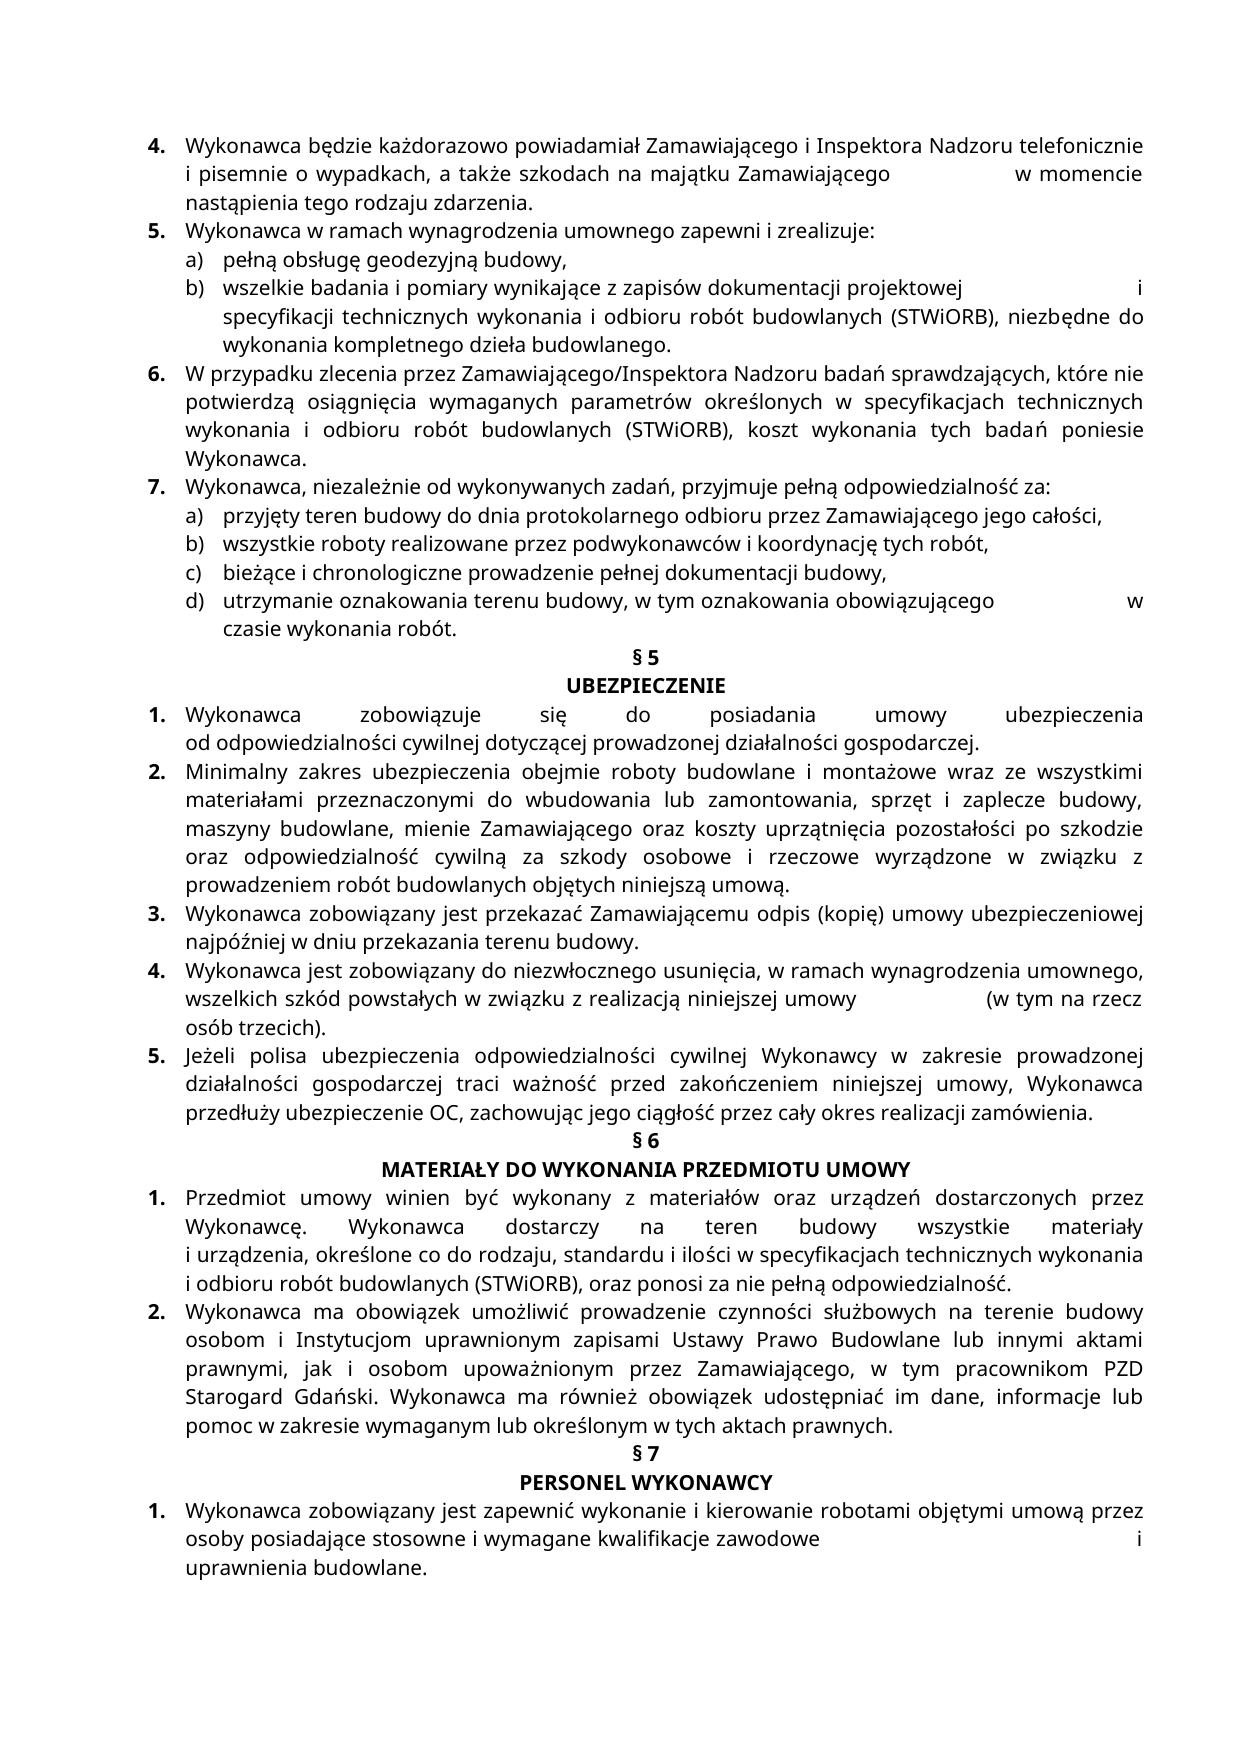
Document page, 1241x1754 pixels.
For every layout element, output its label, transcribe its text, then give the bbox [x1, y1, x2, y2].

list Przedmiot umowy winien być wykonany z materiałów oraz urządzeń dostarczonych przez Wykonawcę. Wykonawca dostarczy na teren budowy wszystkie materiały i urządzenia, określone co do rodzaju, standardu i ilości w specyfikacjach technicznych wykonania i odbioru robót budowlanych (STWiORB), oraz ponosi za nie pełną odpowiedzialność. [148, 1183, 1144, 1297]
text MATERIAŁY DO WYKONANIA PRZEDMIOTU UMOWY [148, 1155, 1144, 1183]
list Wykonawca ma obowiązek umożliwić prowadzenie czynności służbowych na terenie budowy osobom i Instytucjom uprawnionym zapisami Ustawy Prawo Budowlane lub innymi aktami prawnymi, jak i osobom upoważnionym przez Zamawiającego, w tym pracownikom PZD Starogard Gdański. Wykonawca ma również obowiązek udostępniać im dane, informacje lub pomoc w zakresie wymaganym lub określonym w tych aktach prawnych. [148, 1297, 1144, 1439]
list pełną obsługę geodezyjną budowy, [185, 245, 1144, 273]
list W przypadku zlecenia przez Zamawiającego/Inspektora Nadzoru badań sprawdzających, które nie potwierdzą osiągnięcia wymaganych parametrów określonych w specyfikacjach technicznych wykonania i odbioru robót budowlanych (STWiORB), koszt wykonania tych badań poniesie Wykonawca. [148, 359, 1144, 472]
list Minimalny zakres ubezpieczenia obejmie roboty budowlane i montażowe wraz ze wszystkimi materiałami przeznaczonymi do wbudowania lub zamontowania, sprzęt i zaplecze budowy, maszyny budowlane, mienie Zamawiającego oraz koszty uprzątnięcia pozostałości po szkodzie oraz odpowiedzialność cywilną za szkody osobowe i rzeczowe wyrządzone w związku z prowadzeniem robót budowlanych objętych niniejszą umową. [148, 757, 1144, 899]
text § 5 [148, 643, 1144, 671]
list Wykonawca zobowiązany jest przekazać Zamawiającemu odpis (kopię) umowy ubezpieczeniowej najpóźniej w dniu przekazania terenu budowy. [148, 899, 1144, 956]
list Wykonawca zobowiązuje się do posiadania umowy ubezpieczenia od odpowiedzialności cywilnej dotyczącej prowadzonej działalności gospodarczej. [148, 700, 1144, 757]
list Wykonawca będzie każdorazowo powiadamiał Zamawiającego i Inspektora Nadzoru telefonicznie i pisemnie o wypadkach, a także szkodach na majątku Zamawiającego w momencie nastąpienia tego rodzaju zdarzenia. [148, 131, 1144, 216]
text § 7 [148, 1439, 1144, 1468]
list utrzymanie oznakowania terenu budowy, w tym oznakowania obowiązującego w czasie wykonania robót. [185, 586, 1144, 643]
list Wykonawca w ramach wynagrodzenia umownego zapewni i zrealizuje: [148, 216, 1144, 245]
list wszystkie roboty realizowane przez podwykonawców i koordynację tych robót, [185, 529, 1144, 558]
list Wykonawca zobowiązany jest zapewnić wykonanie i kierowanie robotami objętymi umową przez osoby posiadające stosowne i wymagane kwalifikacje zawodowe i uprawnienia budowlane. [148, 1496, 1144, 1581]
text UBEZPIECZENIE [148, 671, 1144, 700]
list Jeżeli polisa ubezpieczenia odpowiedzialności cywilnej Wykonawcy w zakresie prowadzonej działalności gospodarczej traci ważność przed zakończeniem niniejszej umowy, Wykonawca przedłuży ubezpieczenie OC, zachowując jego ciągłość przez cały okres realizacji zamówienia. [148, 1041, 1144, 1126]
text PERSONEL WYKONAWCY [148, 1468, 1144, 1496]
list wszelkie badania i pomiary wynikające z zapisów dokumentacji projektowej i specyfikacji technicznych wykonania i odbioru robót budowlanych (STWiORB), niezbędne do wykonania kompletnego dzieła budowlanego. [185, 273, 1144, 359]
list Wykonawca jest zobowiązany do niezwłocznego usunięcia, w ramach wynagrodzenia umownego, wszelkich szkód powstałych w związku z realizacją niniejszej umowy (w tym na rzecz osób trzecich). [148, 956, 1144, 1041]
list bieżące i chronologiczne prowadzenie pełnej dokumentacji budowy, [185, 558, 1144, 586]
list Wykonawca, niezależnie od wykonywanych zadań, przyjmuje pełną odpowiedzialność za: [148, 472, 1144, 501]
text § 6 [148, 1126, 1144, 1155]
list przyjęty teren budowy do dnia protokolarnego odbioru przez Zamawiającego jego całości, [185, 501, 1144, 529]
